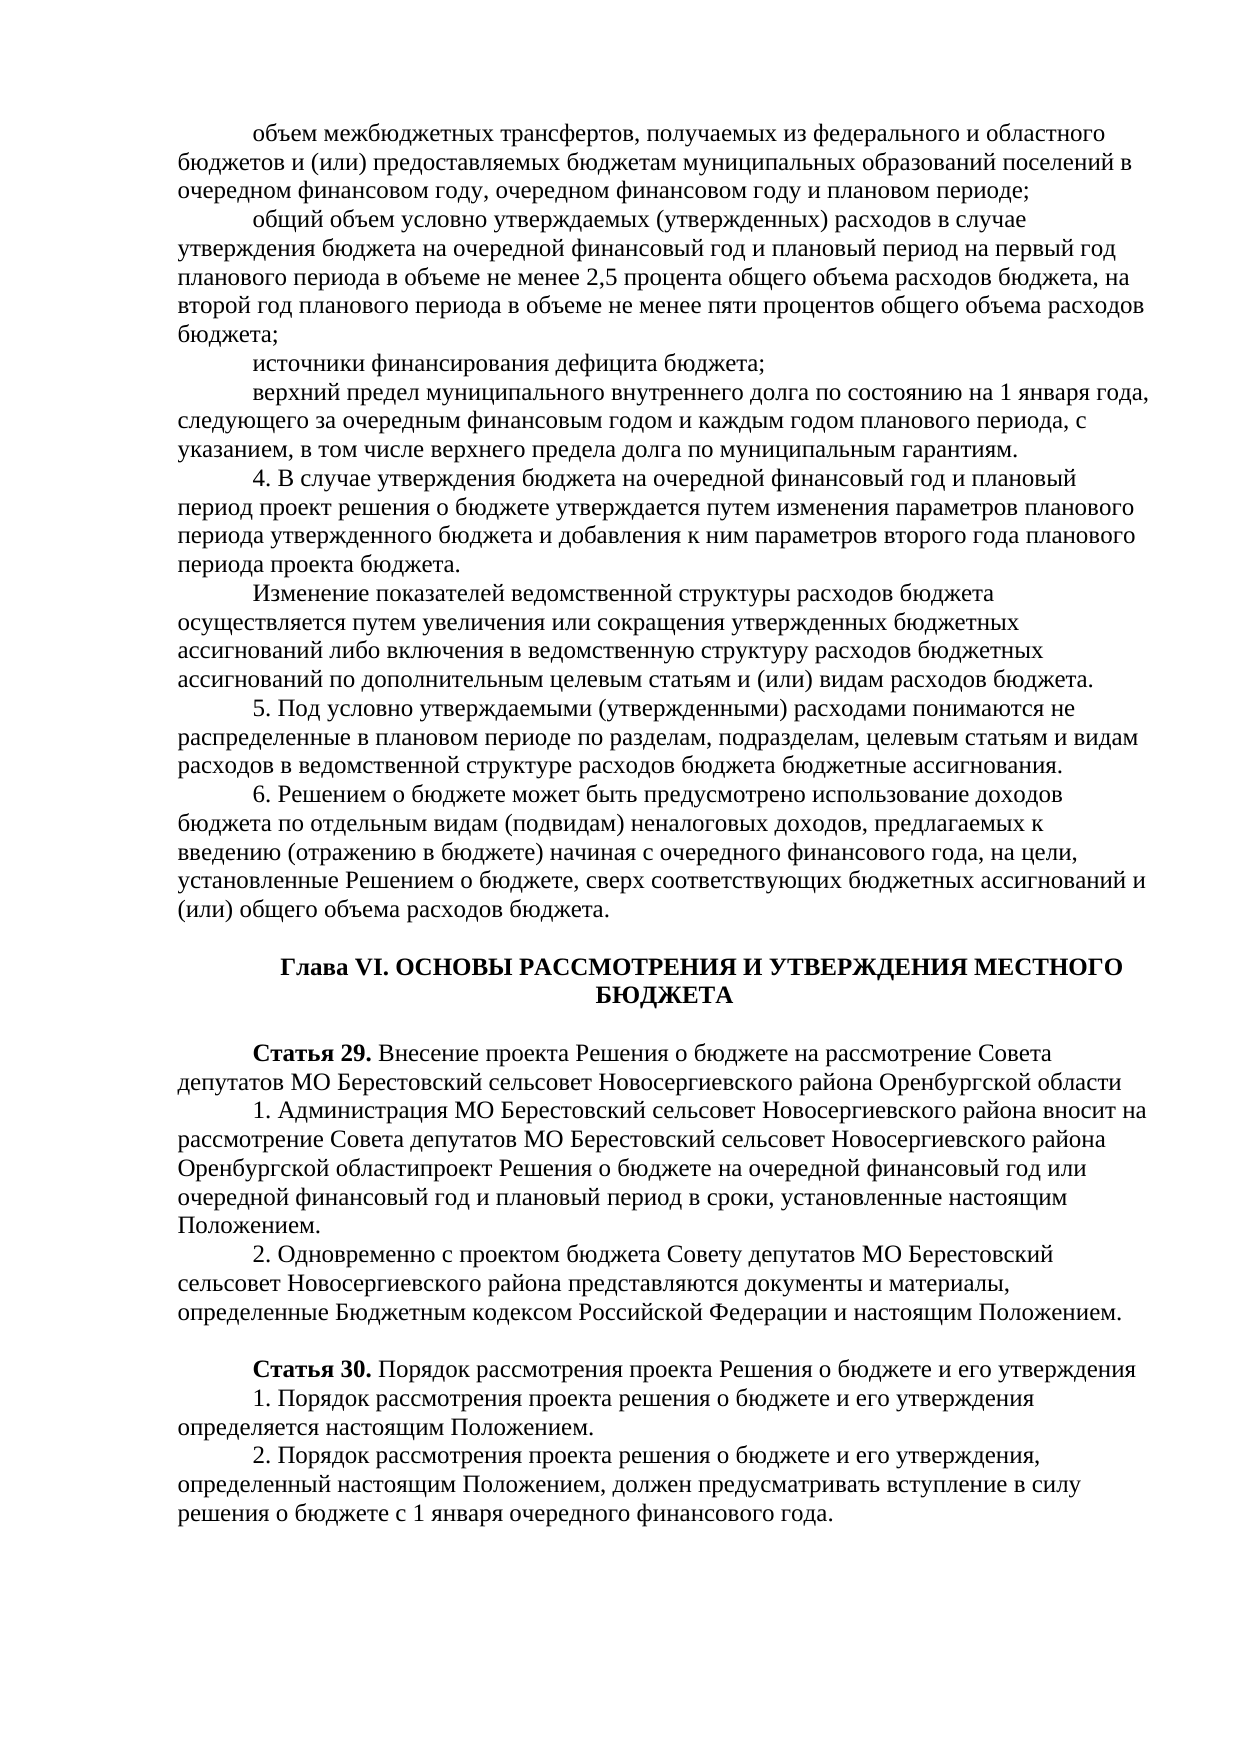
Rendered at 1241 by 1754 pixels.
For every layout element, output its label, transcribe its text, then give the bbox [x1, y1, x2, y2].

text Глава VI. ОСНОВЫ РАССМОТРЕНИЯ И УТВЕРЖДЕНИЯ МЕСТНОГО БЮДЖЕТА [177, 952, 1152, 1009]
text 4. В случае утверждения бюджета на очередной финансовый год и плановый период проект решения о бюджете утверждается путем изменения параметров планового периода утвержденного бюджета и добавления к ним параметров второго года планового периода проекта бюджета. [177, 463, 1152, 578]
text Статья 30. Порядок рассмотрения проекта Решения о бюджете и его утверждения [177, 1354, 1152, 1383]
text 6. Решением о бюджете может быть предусмотрено использование доходов бюджета по отдельным видам (подвидам) неналоговых доходов, предлагаемых к введению (отражению в бюджете) начиная с очередного финансового года, на цели, установленные Решением о бюджете, сверх соответствующих бюджетных ассигнований и (или) общего объема расходов бюджета. [177, 779, 1152, 923]
text 1. Порядок рассмотрения проекта решения о бюджете и его утверждения определяется настоящим Положением. [177, 1383, 1152, 1441]
text объем межбюджетных трансфертов, получаемых из федерального и областного бюджетов и (или) предоставляемых бюджетам муниципальных образований поселений в очередном финансовом году, очередном финансовом году и плановом периоде; [177, 118, 1152, 204]
text Статья 29. Внесение проекта Решения о бюджете на рассмотрение Совета депутатов МО Берестовский сельсовет Новосергиевского района Оренбургской области [177, 1038, 1152, 1096]
text источники финансирования дефицита бюджета; [177, 348, 1152, 377]
text Изменение показателей ведомственной структуры расходов бюджета осуществляется путем увеличения или сокращения утвержденных бюджетных ассигнований либо включения в ведомственную структуру расходов бюджетных ассигнований по дополнительным целевым статьям и (или) видам расходов бюджета. [177, 578, 1152, 693]
text 2. Одновременно с проектом бюджета Совету депутатов МО Берестовский сельсовет Новосергиевского района представляются документы и материалы, определенные Бюджетным кодексом Российской Федерации и настоящим Положением. [177, 1239, 1152, 1326]
text 5. Под условно утверждаемыми (утвержденными) расходами понимаются не распределенные в плановом периоде по разделам, подразделам, целевым статьям и видам расходов в ведомственной структуре расходов бюджета бюджетные ассигнования. [177, 693, 1152, 779]
text 1. Администрация МО Берестовский сельсовет Новосергиевского района вносит на рассмотрение Совета депутатов МО Берестовский сельсовет Новосергиевского района Оренбургской областипроект Решения о бюджете на очередной финансовый год или очередной финансовый год и плановый период в сроки, установленные настоящим Положением. [177, 1096, 1152, 1239]
text 2. Порядок рассмотрения проекта решения о бюджете и его утверждения, определенный настоящим Положением, должен предусматривать вступление в силу решения о бюджете с 1 января очередного финансового года. [177, 1441, 1152, 1527]
text общий объем условно утверждаемых (утвержденных) расходов в случае утверждения бюджета на очередной финансовый год и плановый период на первый год планового периода в объеме не менее 2,5 процента общего объема расходов бюджета, на второй год планового периода в объеме не менее пяти процентов общего объема расходов бюджета; [177, 204, 1152, 348]
text верхний предел муниципального внутреннего долга по состоянию на 1 января года, следующего за очередным финансовым годом и каждым годом планового периода, с указанием, в том числе верхнего предела долга по муниципальным гарантиям. [177, 377, 1152, 463]
